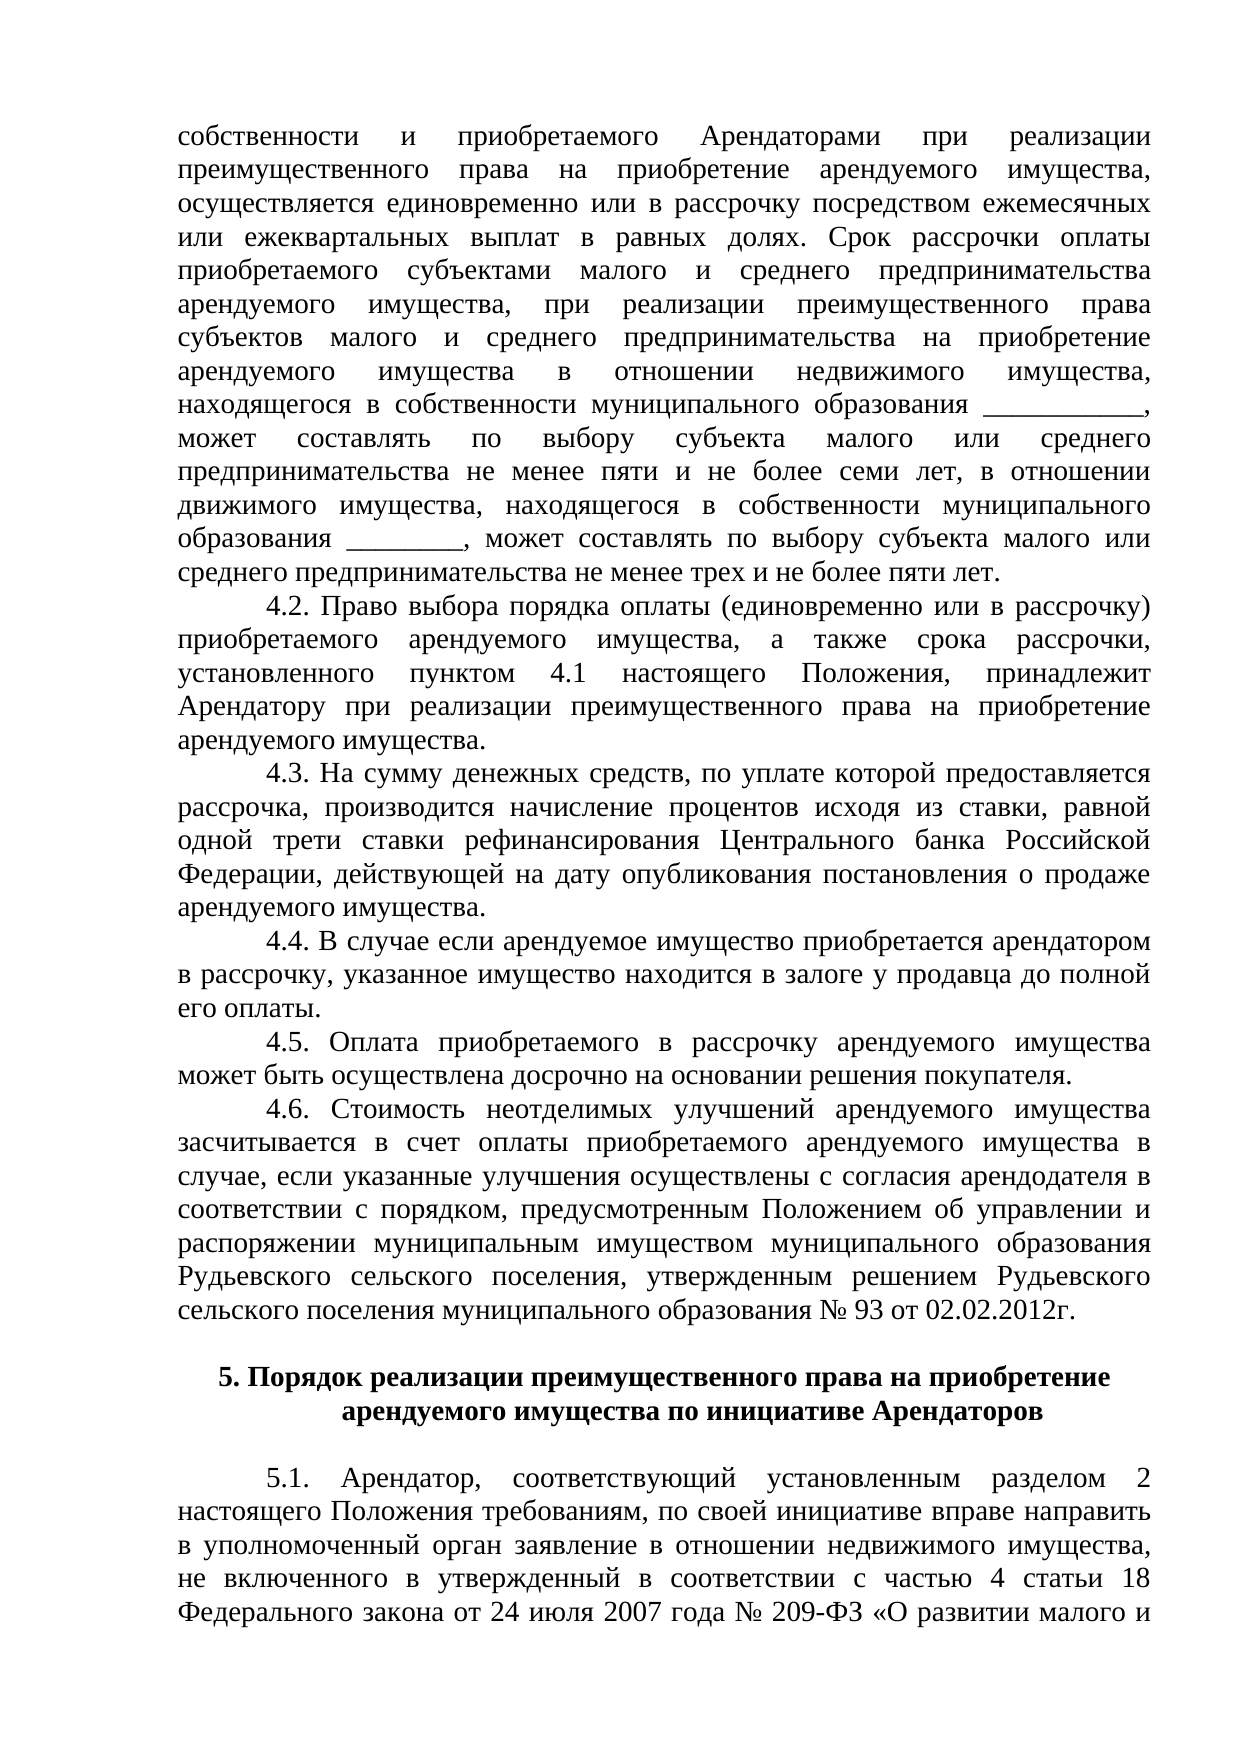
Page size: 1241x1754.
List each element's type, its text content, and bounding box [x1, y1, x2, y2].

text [177, 118, 1152, 588]
text 5. Порядок реализации преимущественного права на приобретение [177, 1359, 1152, 1393]
text 4.5. Оплата приобретаемого в рассрочку арендуемого имущества может быть осуществлена досрочно на основании решения покупателя. [177, 1024, 1152, 1091]
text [177, 1460, 1152, 1627]
text 4.4. В случае если арендуемое имущество приобретается арендатором в рассрочку, указанное имущество находится в залоге у продавца до полной его оплаты. [177, 923, 1152, 1024]
text 4.3. На сумму денежных средств, по уплате которой предоставляется рассрочка, производится начисление процентов исходя из ставки, равной одной трети ставки рефинансирования Центрального банка Российской Федерации, действующей на дату опубликования постановления о продаже арендуемого имущества. [177, 755, 1152, 923]
text 4.2. Право выбора порядка оплаты (единовременно или в рассрочку) приобретаемого арендуемого имущества, а также срока рассрочки, установленного пунктом 4.1 настоящего Положения, принадлежит Арендатору при реализации преимущественного права на приобретение арендуемого имущества. [177, 588, 1152, 755]
text 4.6. Стоимость неотделимых улучшений арендуемого имущества засчитывается в счет оплаты приобретаемого арендуемого имущества в случае, если указанные улучшения осуществлены с согласия арендодателя в соответствии с порядком, предусмотренным Положением об управлении и распоряжении муниципальным имуществом муниципального образования Рудьевского сельского поселения, утвержденным решением Рудьевского сельского поселения муниципального образования № 93 от 02.02.2012г. [177, 1091, 1152, 1326]
text арендуемого имущества по инициативе Арендаторов [177, 1393, 1152, 1426]
